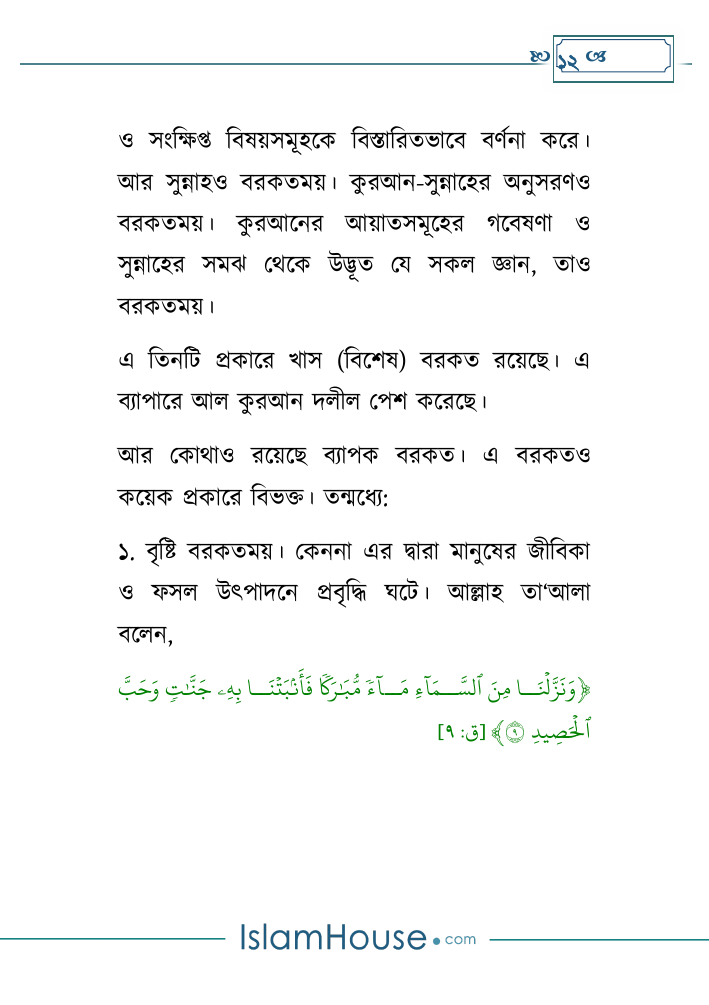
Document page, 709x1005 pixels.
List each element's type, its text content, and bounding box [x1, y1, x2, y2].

picture [233, 919, 709, 956]
text আর কোথাও রয়েছে ব্যাপক বরকত। এ বরকতও কয়েক প্রকারে বিভক্ত। তন্মধ্যে: [118, 433, 591, 516]
text ﴿وَنَزَّلۡنَا مِنَ ٱلسَّمَآءِ مَآءٗ مُّبَٰرَكٗا فَأَنۢبَتۡنَا بِهِۦ جَنَّٰتٖ وَحَبَّ ٱلۡحَصِيدِ ٩﴾ [ق: ٩] [118, 666, 591, 753]
text এ তিনটি প্রকারে খাস (বিশেষ) বরকত রয়েছে। এ ব্যাপারে আল কুরআন দলীল পেশ করেছে। [118, 338, 591, 421]
text ১. বৃষ্টি বরকতময়। কেননা এর দ্বারা মানুষের জীবিকা ও ফসল উৎপাদনে প্রবৃদ্ধি ঘটে। আল্লাহ তা‘আলা বলেন, [118, 529, 591, 653]
picture [0, 918, 226, 955]
